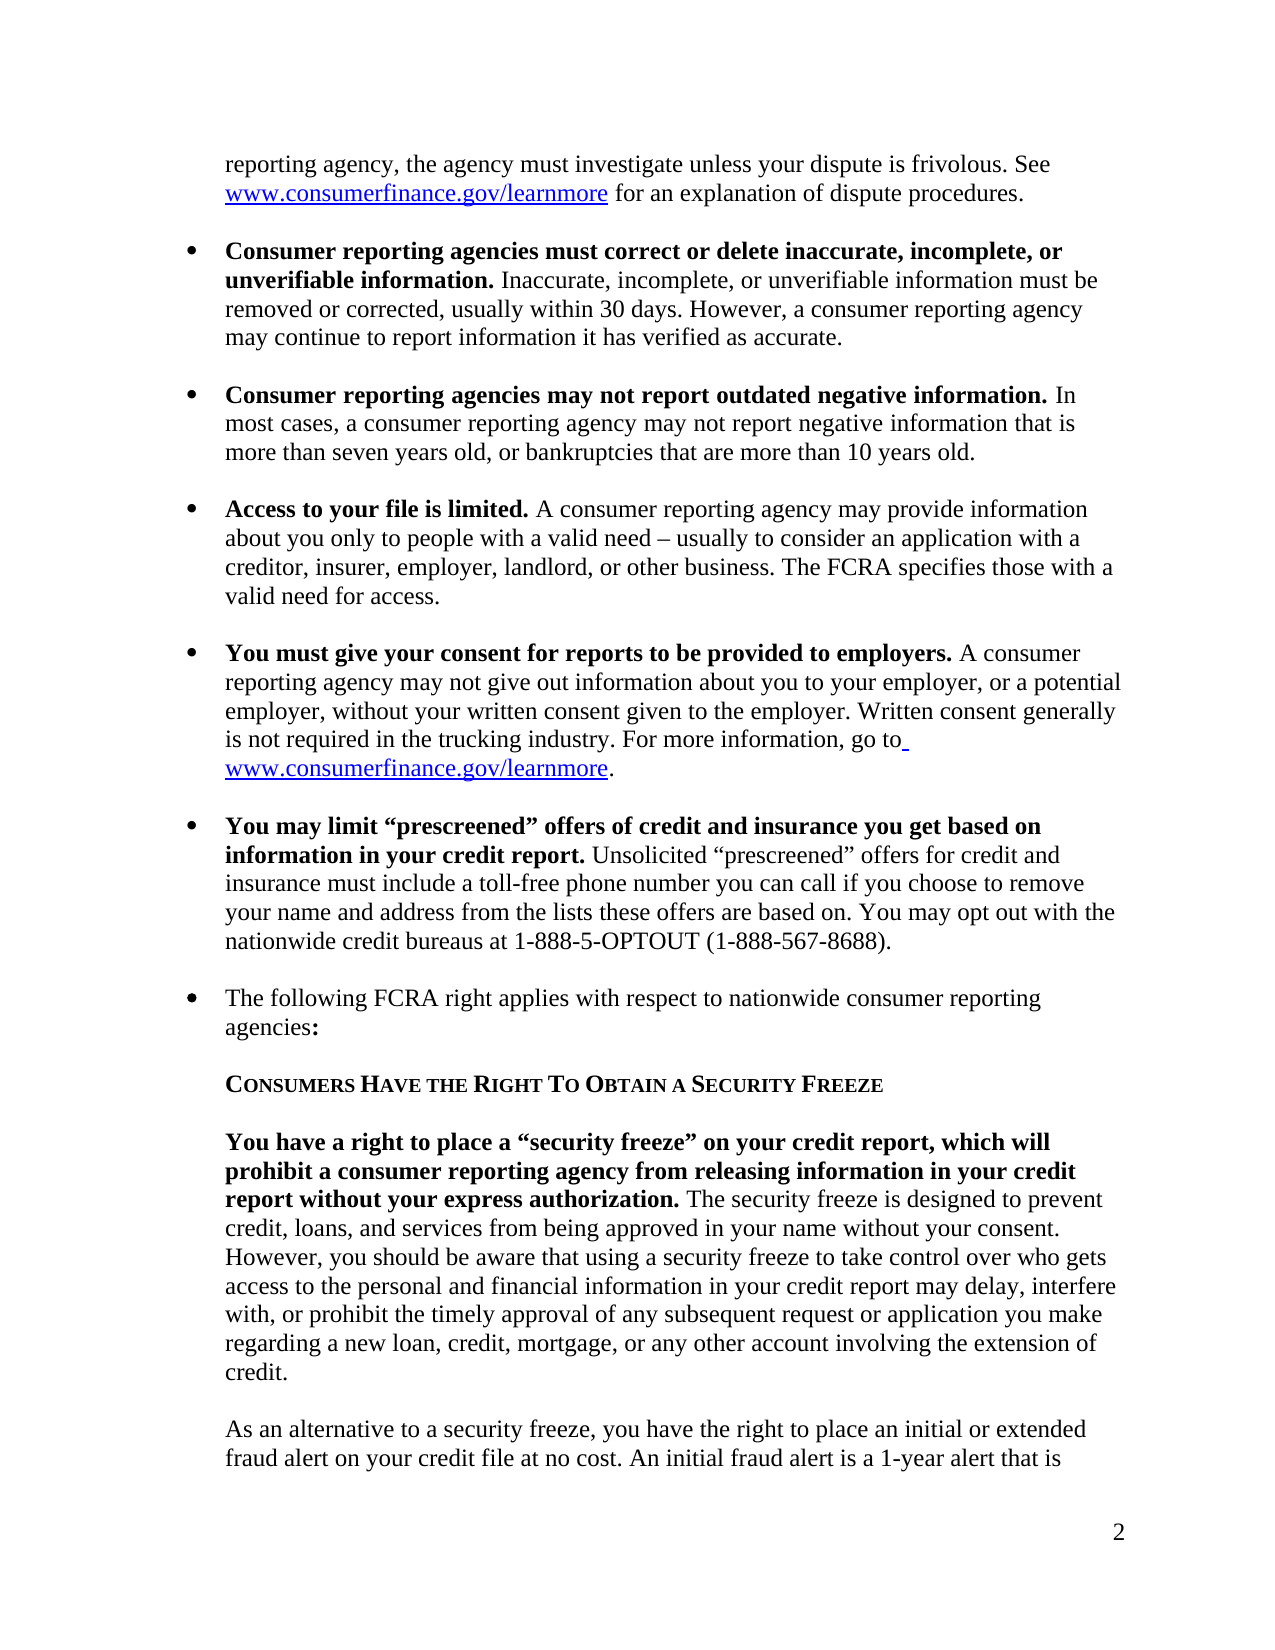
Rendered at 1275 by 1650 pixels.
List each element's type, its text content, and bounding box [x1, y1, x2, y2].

text CONSUMERS HAVE THE RIGHT TO OBTAIN A SECURITY FREEZE [225, 1069, 1212, 1098]
list The following FCRA right applies with respect to nationwide consumer reporting agencies: [187, 983, 1042, 1041]
list Consumer reporting agencies must correct or delete inaccurate, incomplete, or unverifiable information. Inaccurate, incomplete, or unverifiable information must be removed or corrected, usually within 30 days. However, a consumer reporting agency may continue to report information it has verified as accurate. [187, 236, 1104, 351]
list You must give your consent for reports to be provided to employers. A consumer reporting agency may not give out information about you to your employer, or a potential employer, without your written consent given to the employer. Written consent generally is not required in the trucking industry. For more information, go to www.consumerfinance.gov/learnmore. [187, 638, 1122, 782]
text As an alternative to a security freeze, you have the right to place an initial or extended fraud alert on your credit file at no cost. An initial fraud alert is a 1-year alert that is [225, 1414, 1088, 1472]
text However, you should be aware that using a security freeze to take control over who gets access to the personal and financial information in your credit report may delay, interfere with, or prohibit the timely approval of any subsequent request or application you make regarding a new loan, credit, mortgage, or any other account involving the extension of credit. [225, 1242, 1122, 1386]
list You may limit “prescreened” offers of credit and insurance you get based on information in your credit report. Unsolicited “prescreened” offers for credit and insurance must include a toll-free phone number you can call if you choose to remove your name and address from the lists these offers are based on. You may opt out with the nationwide credit bureaus at 1-888-5-OPTOUT (1-888-567-8688). [187, 811, 1121, 955]
list Consumer reporting agencies may not report outdated negative information. In most cases, a consumer reporting agency may not report negative information that is more than seven years old, or bankruptcies that are more than 10 years old. [187, 380, 1076, 466]
text You have a right to place a “security freeze” on your credit report, which will prohibit a consumer reporting agency from releasing information in your credit report without your express authorization. The security freeze is designed to prevent credit, loans, and services from being approved in your name without your consent. [225, 1127, 1122, 1242]
text reporting agency, the agency must investigate unless your dispute is frivolous. See www.consumerfinance.gov/learnmore for an explanation of dispute procedures. [225, 149, 1212, 207]
list Access to your file is limited. A consumer reporting agency may provide information about you only to people with a valid need – usually to consider an application with a creditor, insurer, employer, landlord, or other business. The FCRA specifies those with a valid need for access. [187, 494, 1119, 609]
